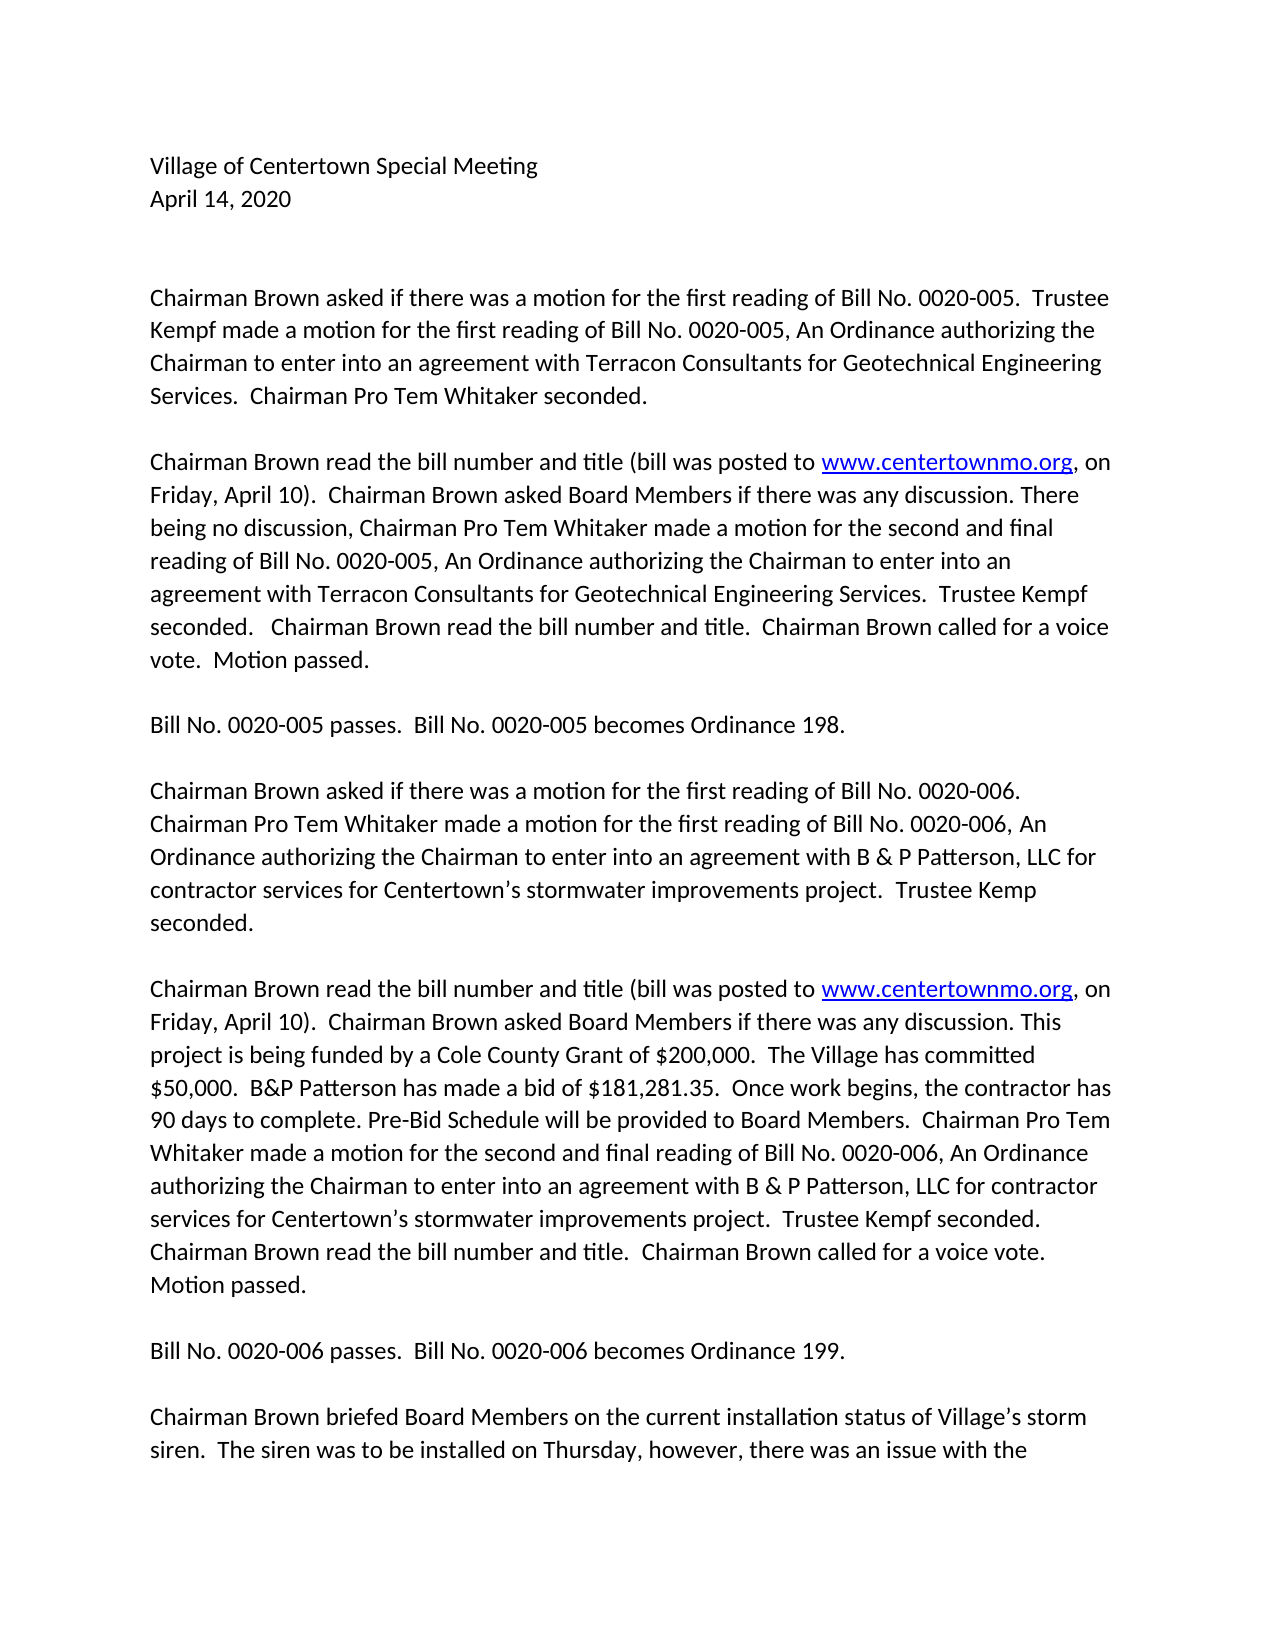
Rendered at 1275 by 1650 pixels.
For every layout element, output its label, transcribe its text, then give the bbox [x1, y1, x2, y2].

text Chairman Brown asked if there was a motion for the first reading of Bill No. 0020-006. Chairman Pro Tem Whitaker made a motion for the first reading of Bill No. 0020-006, An Ordinance authorizing the Chairman to enter into an agreement with B & P Patterson, LLC for contractor services for Centertown’s stormwater improvements project. Trustee Kemp seconded. [150, 775, 1125, 938]
text Bill No. 0020-006 passes. Bill No. 0020-006 becomes Ordinance 199. [150, 1335, 1125, 1366]
text Chairman Brown briefed Board Members on the current installation status of Village’s storm siren. The siren was to be installed on Thursday, however, there was an issue with the [150, 1401, 1125, 1464]
text Chairman Brown asked if there was a motion for the first reading of Bill No. 0020-005. Trustee Kempf made a motion for the first reading of Bill No. 0020-005, An Ordinance authorizing the Chairman to enter into an agreement with Terracon Consultants for Geotechnical Engineering Services. Chairman Pro Tem Whitaker seconded. [150, 282, 1125, 411]
text April 14, 2020 [150, 183, 1125, 213]
text Chairman Brown read the bill number and title (bill was posted to www.centertownmo.org, on Friday, April 10). Chairman Brown asked Board Members if there was any discussion. There being no discussion, Chairman Pro Tem Whitaker made a motion for the second and final reading of Bill No. 0020-005, An Ordinance authorizing the Chairman to enter into an agreement with Terracon Consultants for Geotechnical Engineering Services. Trustee Kempf seconded. Chairman Brown read the bill number and title. Chairman Brown called for a voice vote. Motion passed. [150, 446, 1125, 674]
text Chairman Brown read the bill number and title (bill was posted to www.centertownmo.org, on Friday, April 10). Chairman Brown asked Board Members if there was any discussion. This project is being funded by a Cole County Grant of $200,000. The Village has committed $50,000. B&P Patterson has made a bid of $181,281.35. Once work begins, the contractor has 90 days to complete. Pre-Bid Schedule will be provided to Board Members. Chairman Pro Tem Whitaker made a motion for the second and final reading of Bill No. 0020-006, An Ordinance authorizing the Chairman to enter into an agreement with B & P Patterson, LLC for contractor services for Centertown’s stormwater improvements project. Trustee Kempf seconded. Chairman Brown read the bill number and title. Chairman Brown called for a voice vote. Motion passed. [150, 973, 1125, 1300]
text Village of Centertown Special Meeting [150, 150, 1125, 181]
text Bill No. 0020-005 passes. Bill No. 0020-005 becomes Ordinance 198. [150, 709, 1125, 740]
